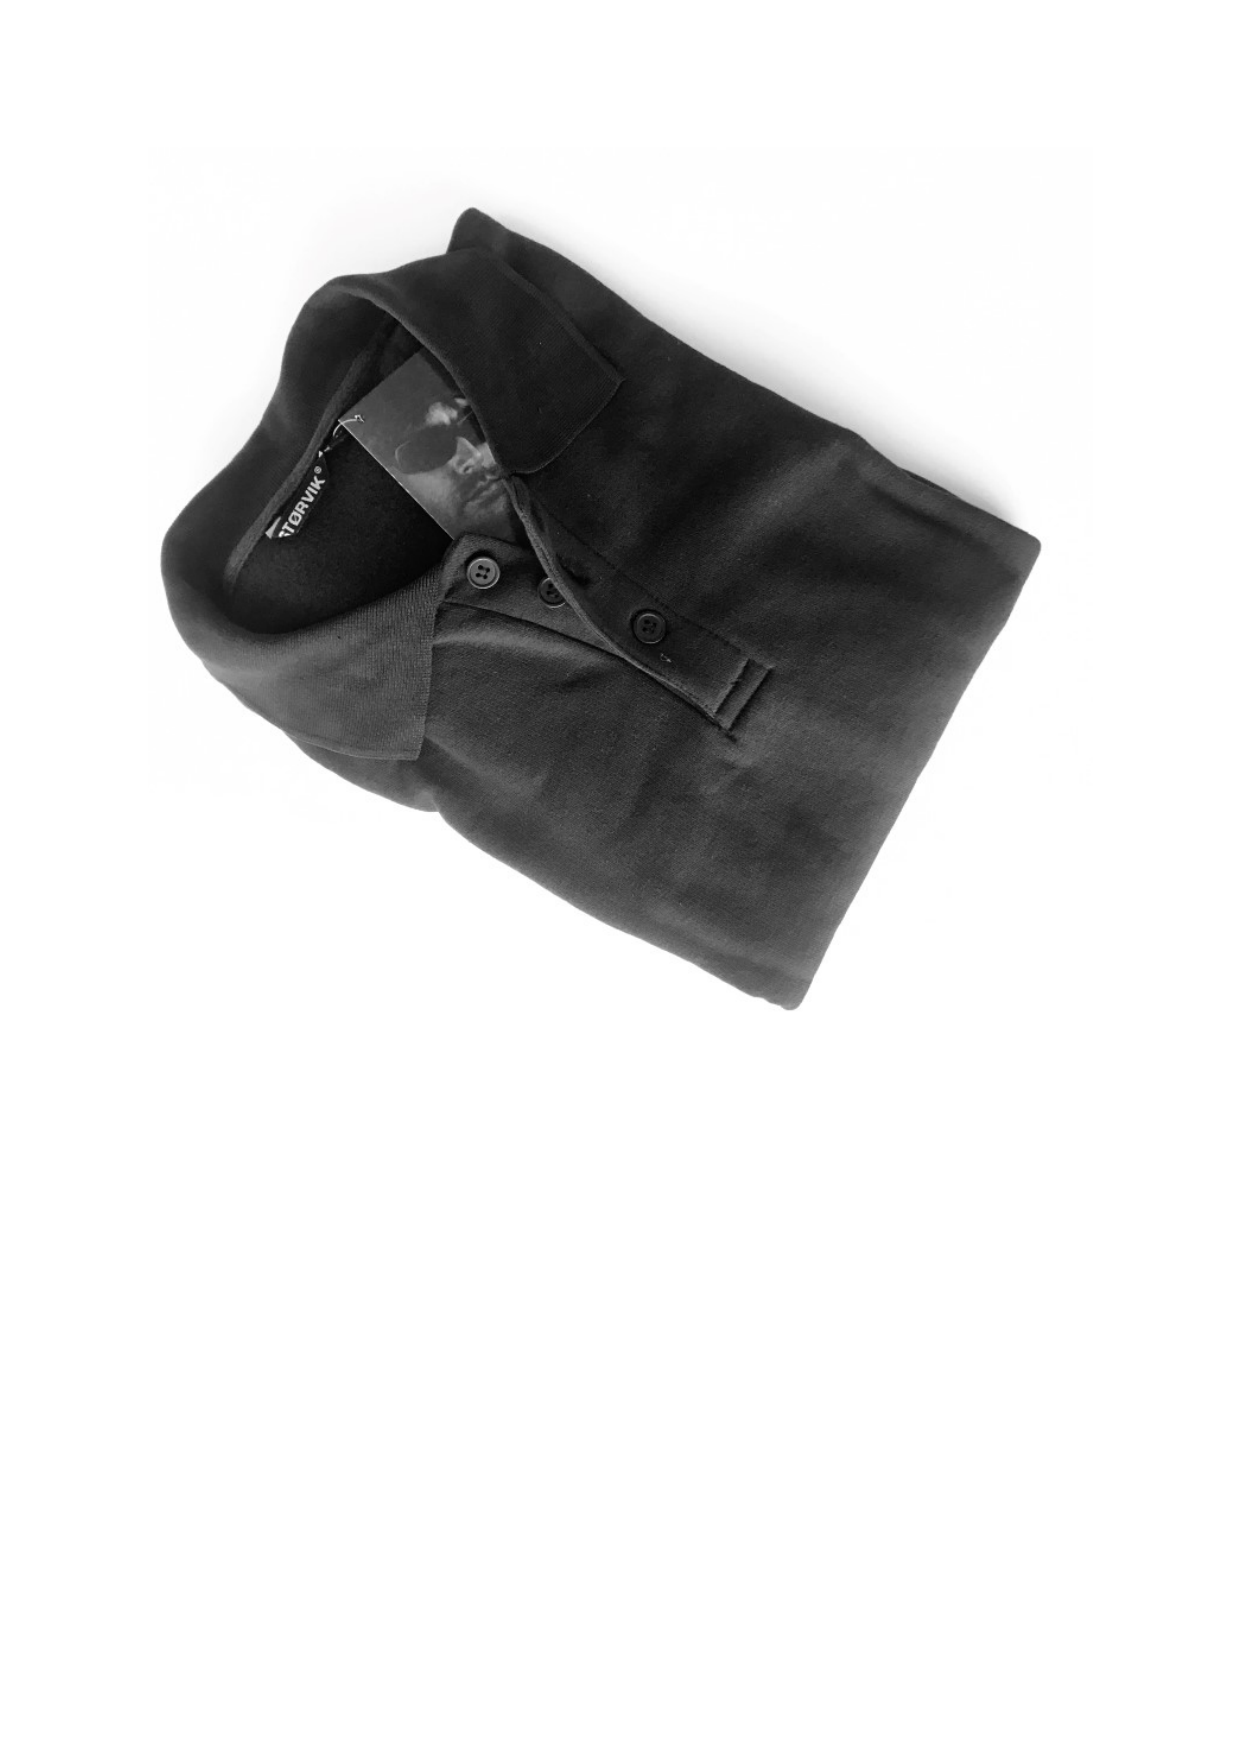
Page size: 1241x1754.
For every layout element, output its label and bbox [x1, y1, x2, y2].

picture [147, 147, 1093, 1059]
